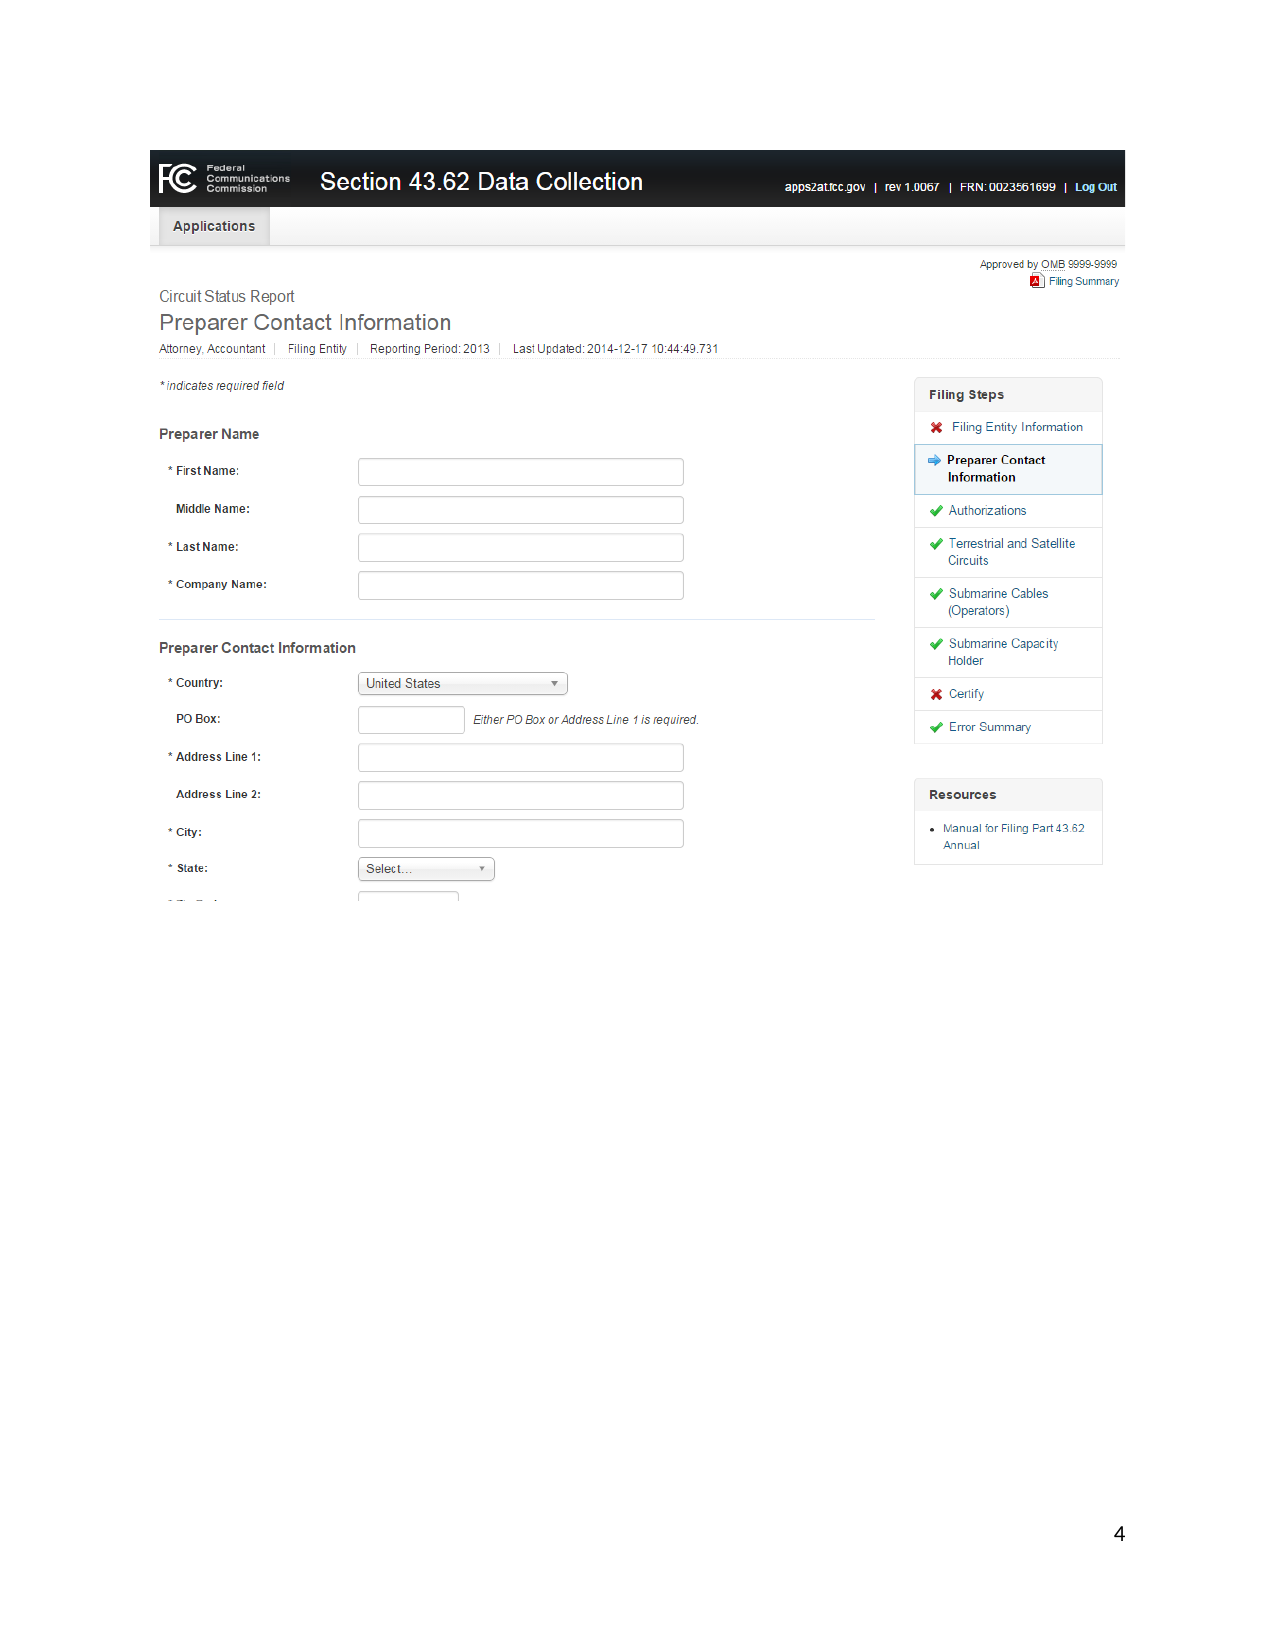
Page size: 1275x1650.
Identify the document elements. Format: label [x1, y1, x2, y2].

picture [150, 150, 1125, 901]
